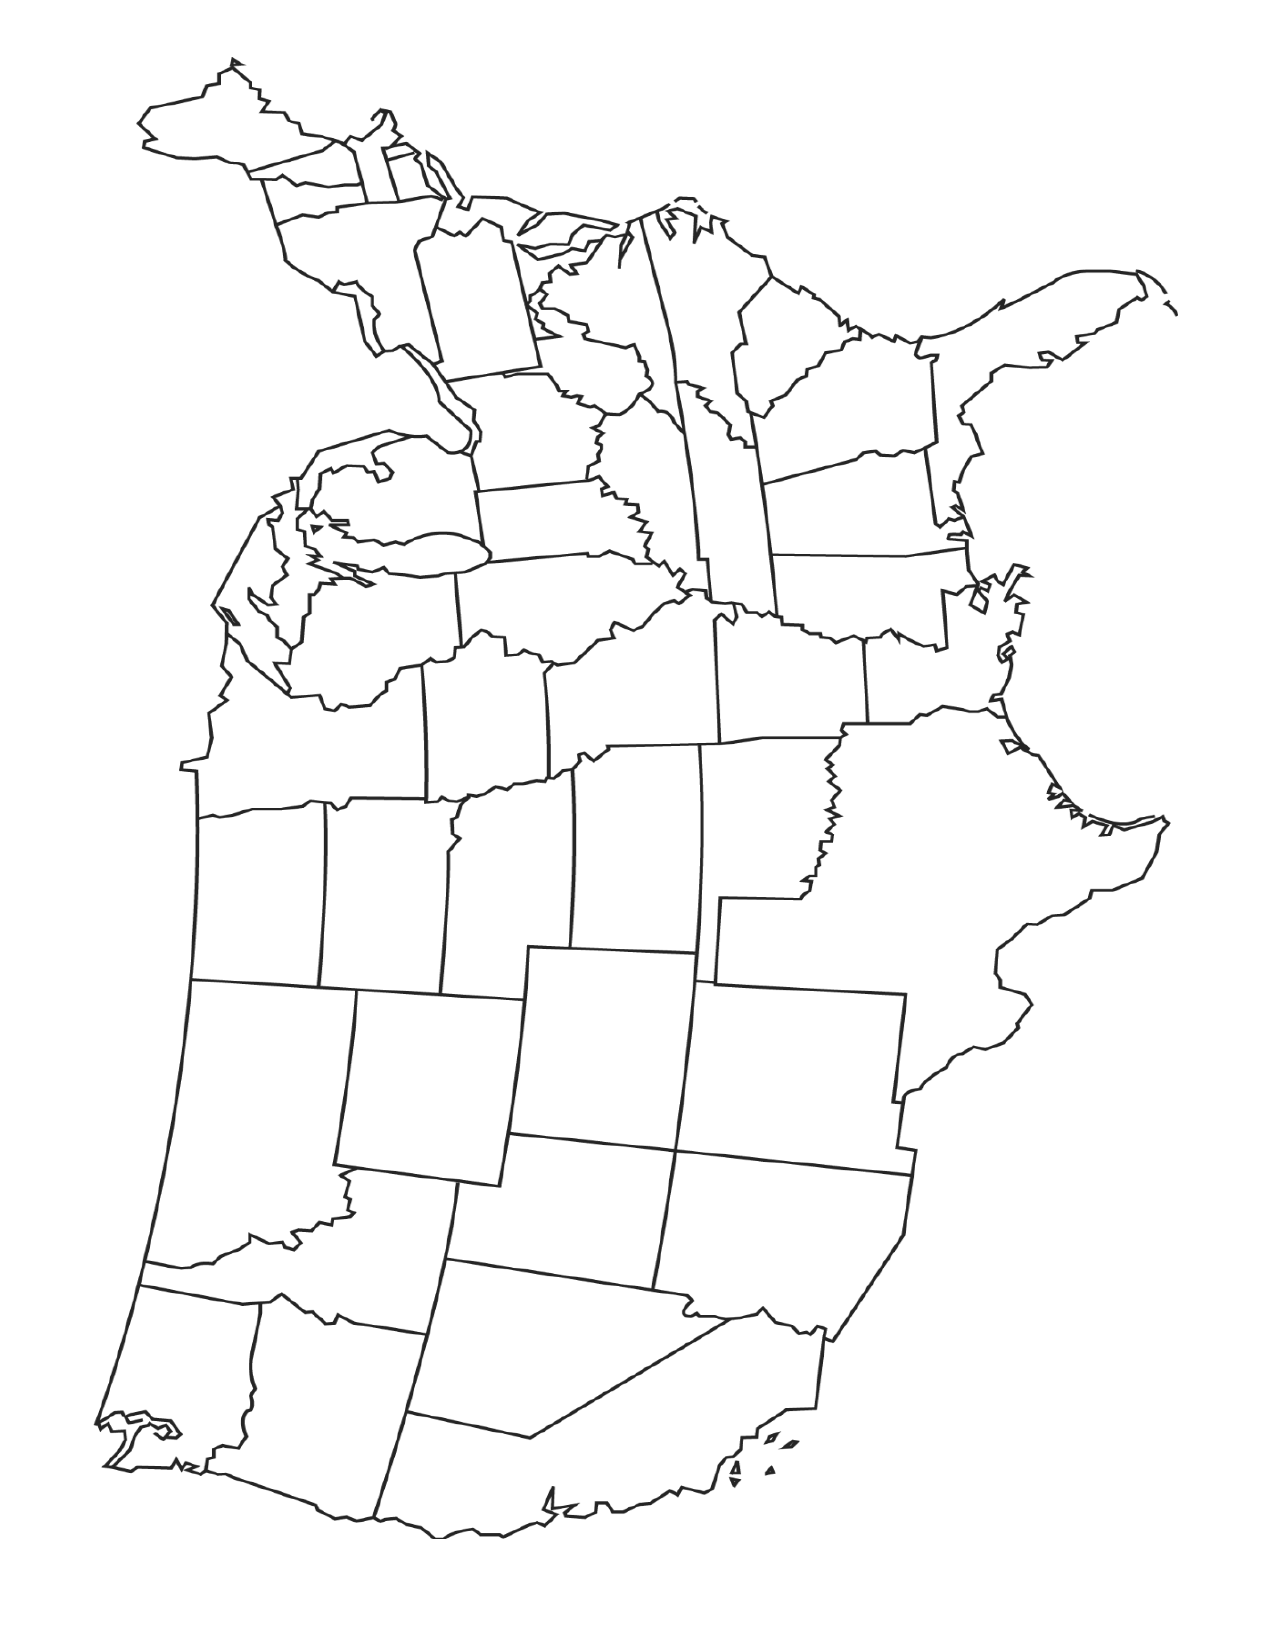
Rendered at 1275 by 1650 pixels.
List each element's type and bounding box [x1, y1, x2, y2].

picture [95, 58, 1178, 1537]
